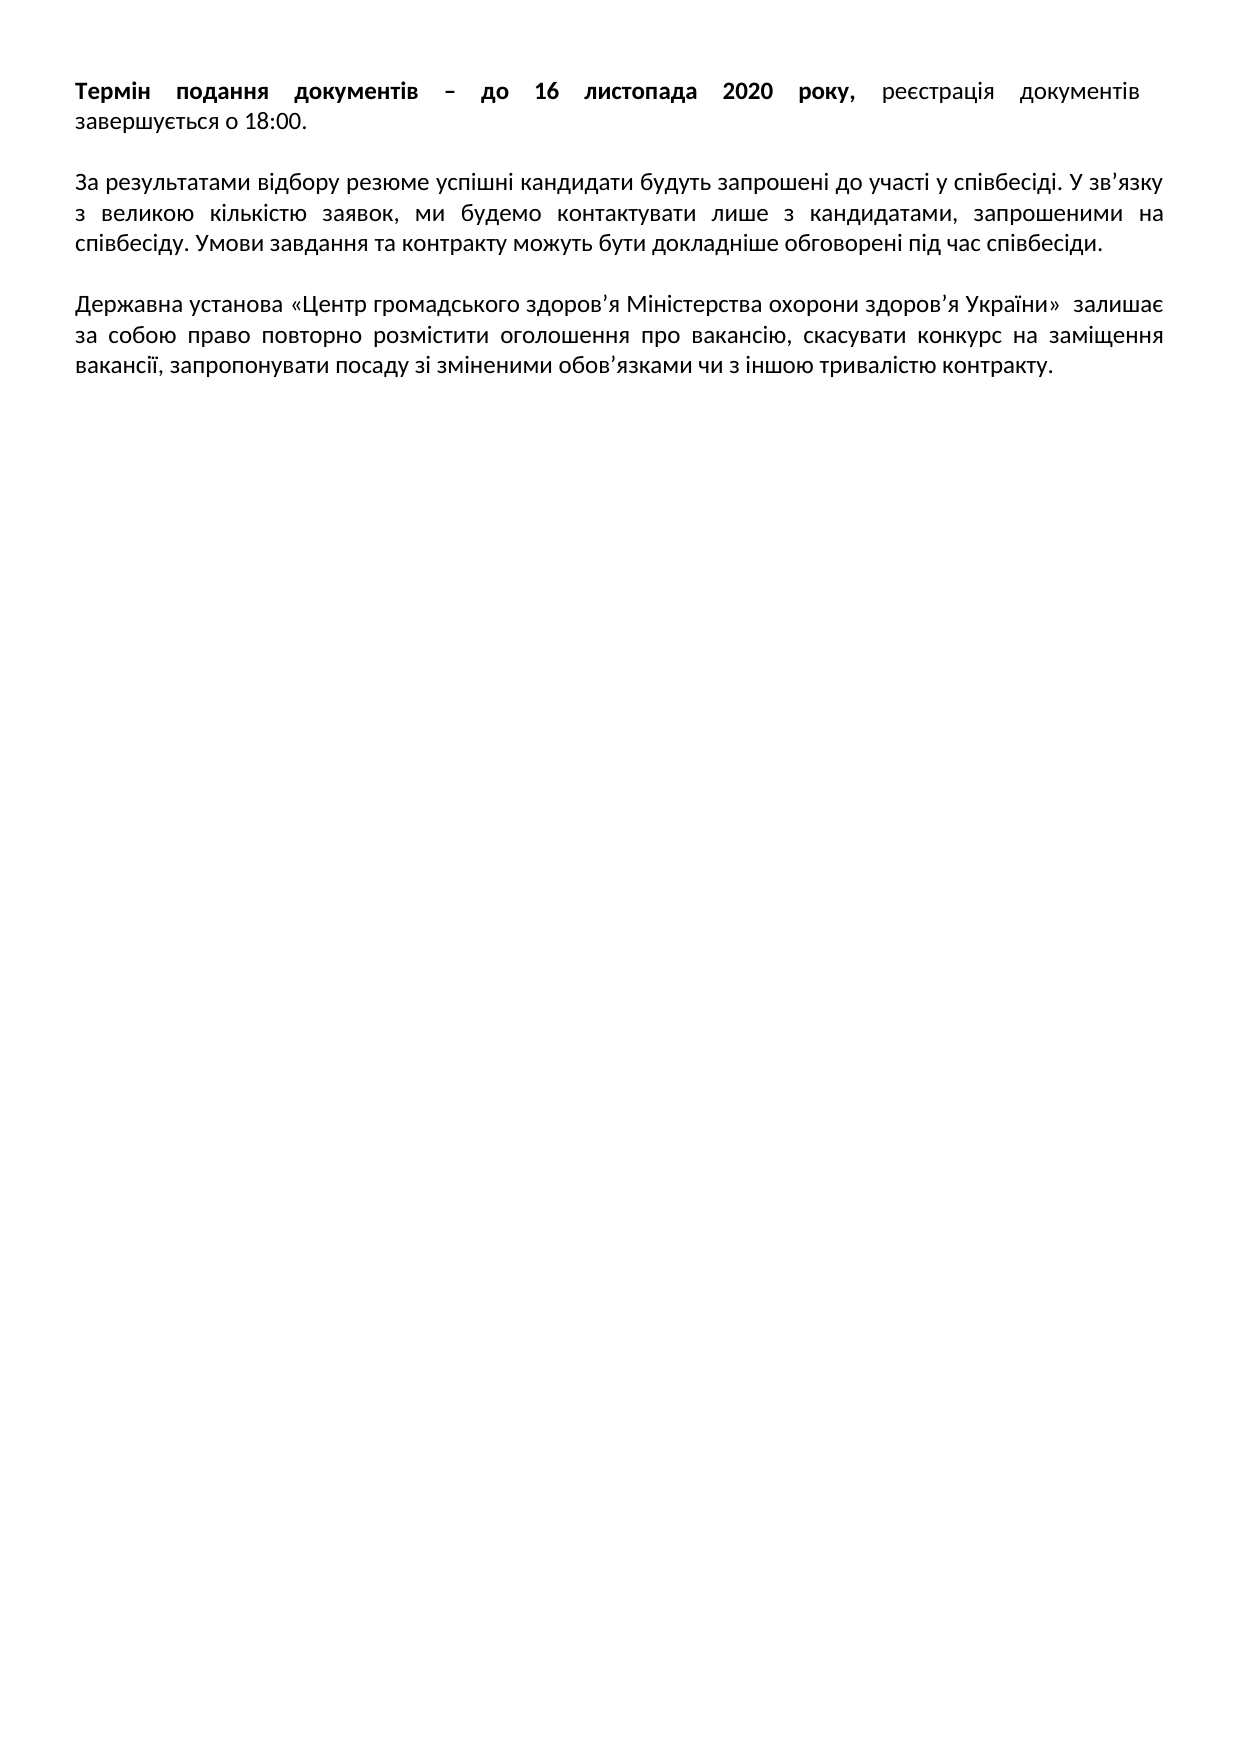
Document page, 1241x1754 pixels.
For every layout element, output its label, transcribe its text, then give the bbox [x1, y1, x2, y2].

text Державна установа «Центр громадського здоров’я Міністерства охорони здоров’я України» залишає за собою право повторно розмістити оголошення про вакансію, скасувати конкурс на заміщення вакансії, запропонувати посаду зі зміненими обов’язками чи з іншою тривалістю контракту. [75, 289, 1165, 380]
text За результатами відбору резюме успішні кандидати будуть запрошені до участі у співбесіді. У зв’язку з великою кількістю заявок, ми будемо контактувати лише з кандидатами, запрошеними на співбесіду. Умови завдання та контракту можуть бути докладніше обговорені під час співбесіди. [75, 167, 1165, 258]
text Термін подання документів – до 16 листопада 2020 року, реєстрація документів завершується о 18:00. [75, 75, 1165, 136]
